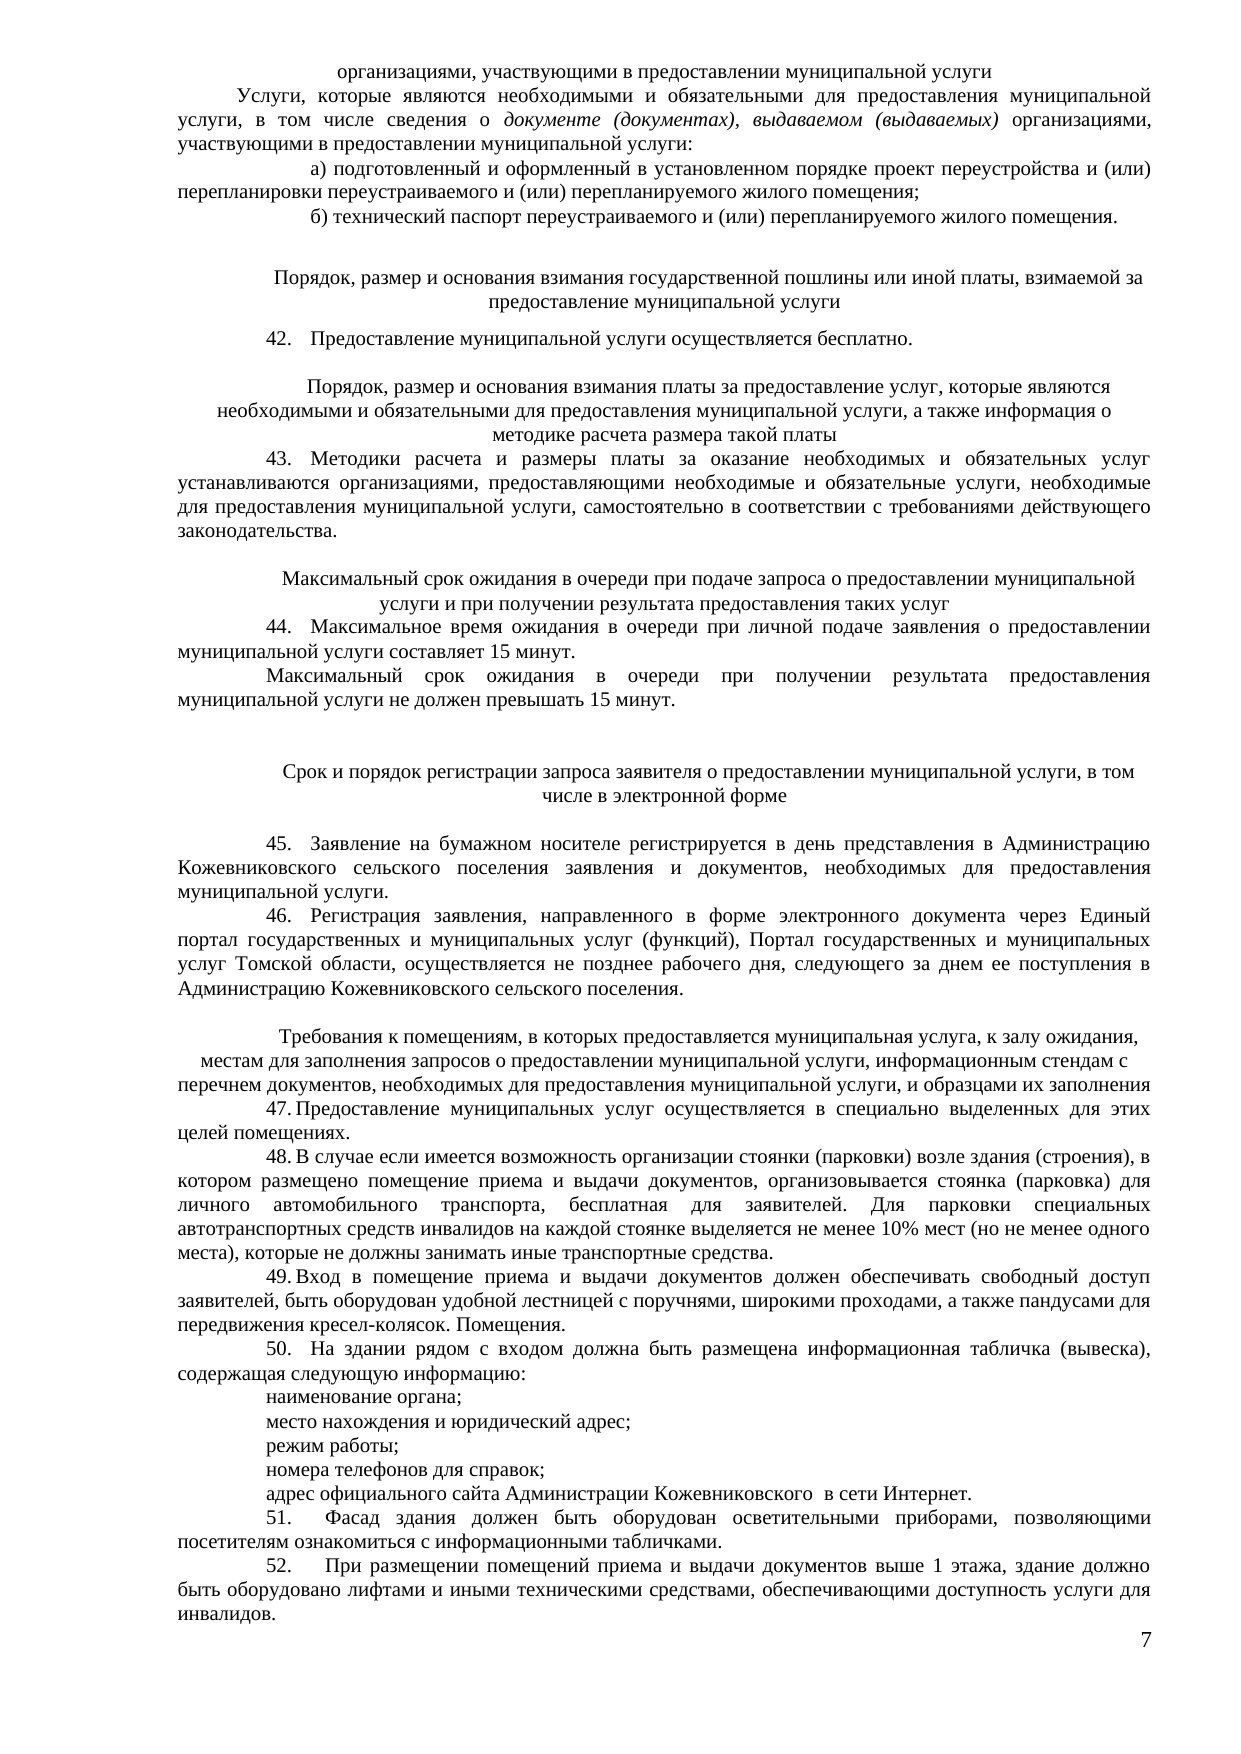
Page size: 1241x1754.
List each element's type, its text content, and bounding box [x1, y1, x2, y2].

text место нахождения и юридический адрес; [177, 1408, 1152, 1433]
list На здании рядом с входом должна быть размещена информационная табличка (вывеска), содержащая следующую информацию: [177, 1336, 1152, 1384]
text Услуги, которые являются необходимыми и обязательными для предоставления муниципальной услуги, в том числе сведения о документе (документах), выдаваемом (выдаваемых) организациями, участвующими в предоставлении муниципальной услуги: [177, 83, 1152, 155]
text Порядок, размер и основания взимания государственной пошлины или иной платы, взимаемой за предоставление муниципальной услуги [177, 265, 1152, 313]
list В случае если имеется возможность организации стоянки (парковки) возле здания (строения), в котором размещено помещение приема и выдачи документов, организовывается стоянка (парковка) для личного автомобильного транспорта, бесплатная для заявителей. Для парковки специальных автотранспортных средств инвалидов на каждой стоянке выделяется не менее 10% мест (но не менее одного места), которые не должны занимать иные транспортные средства. [177, 1144, 1152, 1264]
list Вход в помещение приема и выдачи документов должен обеспечивать свободный доступ заявителей, быть оборудован удобной лестницей с поручнями, широкими проходами, а также пандусами для передвижения кресел-колясок. Помещения. [177, 1264, 1152, 1336]
text Порядок, размер и основания взимания платы за предоставление услуг, которые являются необходимыми и обязательными для предоставления муниципальной услуги, а также информация о методике расчета размера такой платы [177, 374, 1152, 446]
text а) подготовленный и оформленный в установленном порядке проект переустройства и (или) перепланировки переустраиваемого и (или) перепланируемого жилого помещения; [177, 155, 1152, 203]
text номера телефонов для справок; [177, 1457, 1152, 1481]
text б) технический паспорт переустраиваемого и (или) перепланируемого жилого помещения. [177, 203, 1152, 228]
text режим работы; [177, 1433, 1152, 1457]
list При размещении помещений приема и выдачи документов выше 1 этажа, здание должно быть оборудовано лифтами и иными техническими средствами, обеспечивающими доступность услуги для инвалидов. [177, 1553, 1152, 1625]
list Регистрация заявления, направленного в форме электронного документа через Единый портал государственных и муниципальных услуг (функций), Портал государственных и муниципальных услуг Томской области, осуществляется не позднее рабочего дня, следующего за днем ее поступления в Администрацию Кожевниковского сельского поселения. [177, 903, 1152, 999]
list Максимальное время ожидания в очереди при личной подаче заявления о предоставлении муниципальной услуги составляет 15 минут. [177, 614, 1152, 663]
list Предоставление муниципальной услуги осуществляется бесплатно. [177, 326, 1152, 350]
text Требования к помещениям, в которых предоставляется муниципальная услуга, к залу ожидания, местам для заполнения запросов о предоставлении муниципальной услуги, информационным стендам с перечнем документов, необходимых для предоставления муниципальной услуги, и образцами их заполнения [177, 1023, 1152, 1096]
text Срок и порядок регистрации запроса заявителя о предоставлении муниципальной услуги, в том числе в электронной форме [177, 759, 1152, 807]
list Заявление на бумажном носителе регистрируется в день представления в Администрацию Кожевниковского сельского поселения заявления и документов, необходимых для предоставления муниципальной услуги. [177, 831, 1152, 903]
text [177, 59, 1152, 83]
list Методики расчета и размеры платы за оказание необходимых и обязательных услуг устанавливаются организациями, предоставляющими необходимые и обязательные услуги, необходимые для предоставления муниципальной услуги, самостоятельно в соответствии с требованиями действующего законодательства. [177, 446, 1152, 542]
text Максимальный срок ожидания в очереди при получении результата предоставления муниципальной услуги не должен превышать 15 минут. [177, 663, 1152, 711]
text адрес официального сайта Администрации Кожевниковского в сети Интернет. [177, 1481, 1152, 1505]
text наименование органа; [177, 1384, 1152, 1408]
list Предоставление муниципальных услуг осуществляется в специально выделенных для этих целей помещениях. [177, 1096, 1152, 1144]
list Фасад здания должен быть оборудован осветительными приборами, позволяющими посетителям ознакомиться с информационными табличками. [177, 1505, 1152, 1553]
text Максимальный срок ожидания в очереди при подаче запроса о предоставлении муниципальной услуги и при получении результата предоставления таких услуг [177, 566, 1152, 614]
